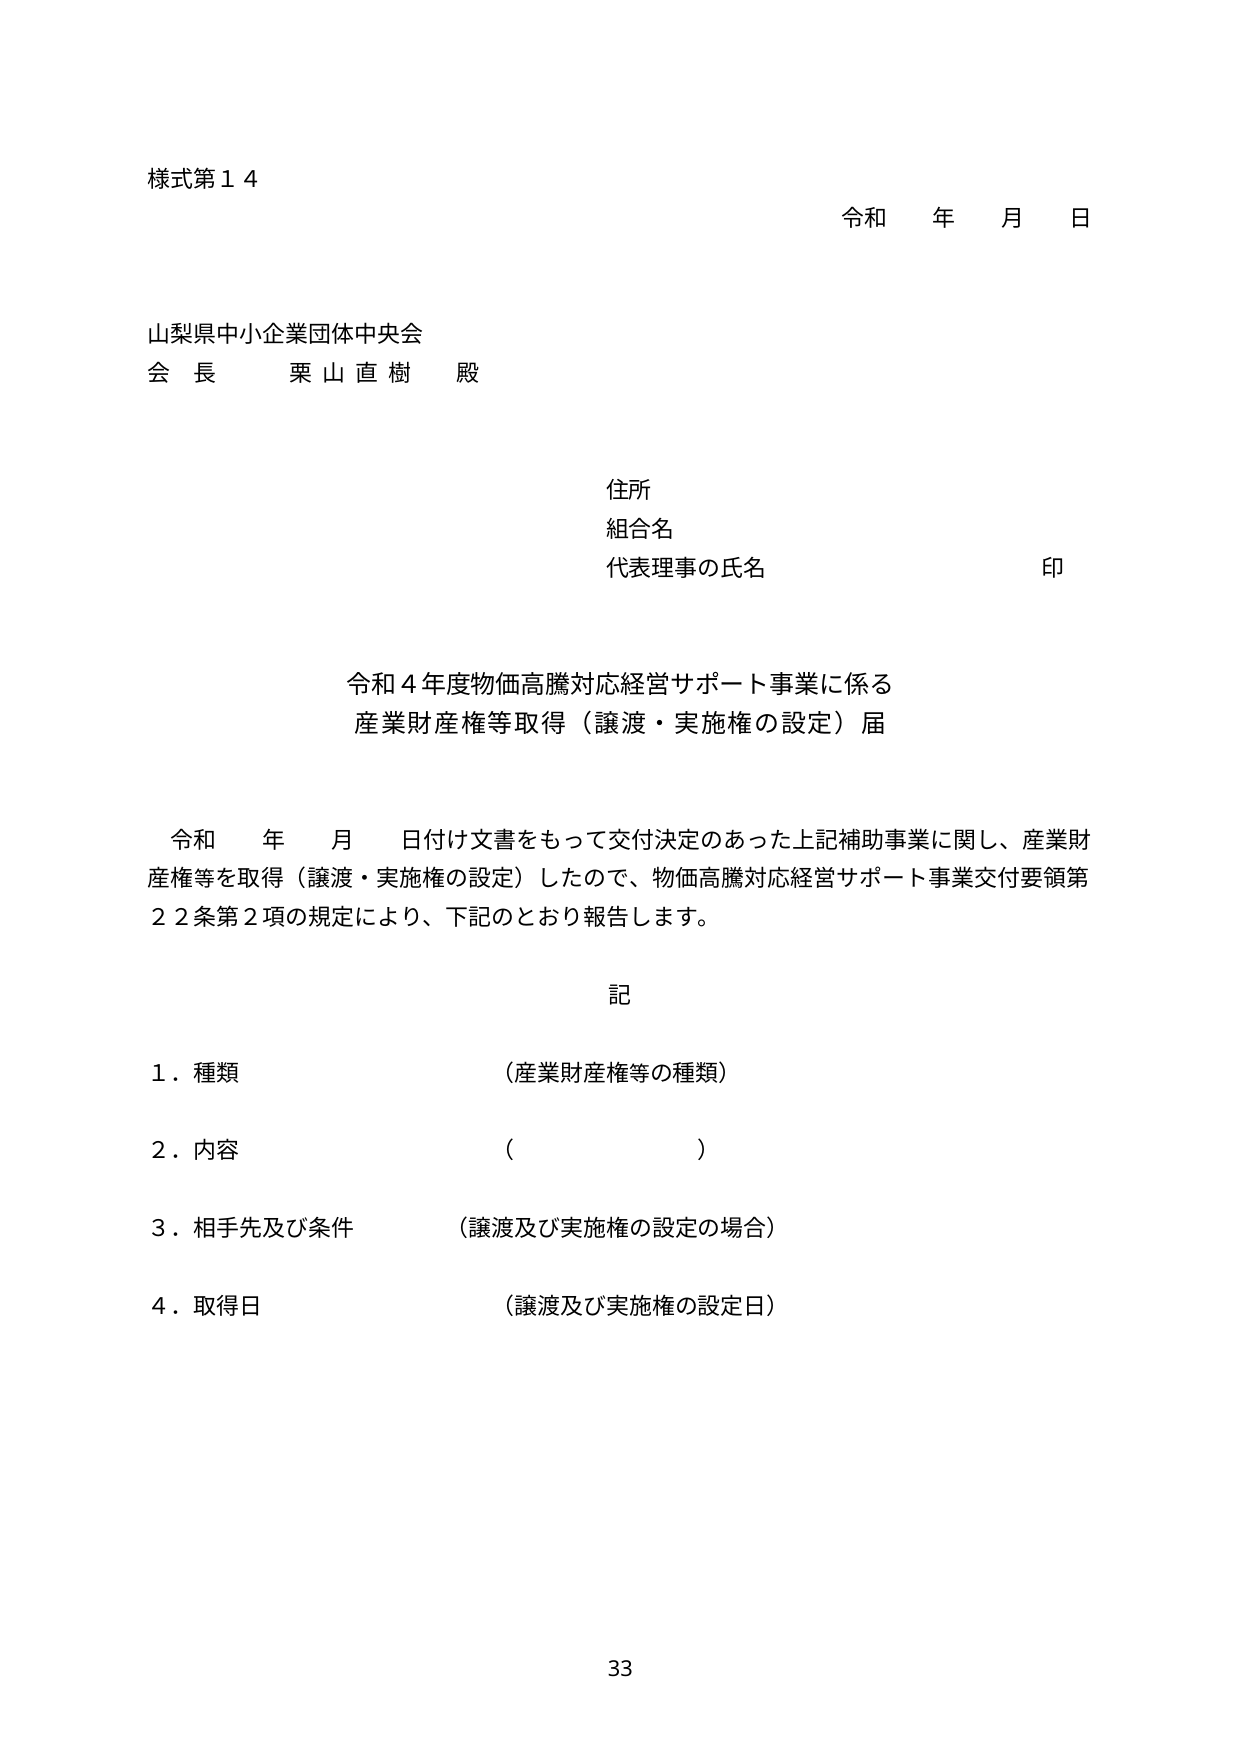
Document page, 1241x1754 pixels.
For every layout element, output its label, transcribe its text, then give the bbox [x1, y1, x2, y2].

text ４．取得日 （譲渡及び実施権の設定日） [148, 1285, 1092, 1324]
text 記 [148, 974, 1092, 1013]
text 様式第１４ [148, 158, 1092, 197]
text 住所 [606, 469, 1092, 508]
text 組合名 [606, 508, 1092, 547]
text １．種類 （産業財産権等の種類） [148, 1052, 1092, 1091]
text 会 長 栗 山 直 樹 殿 [148, 352, 1092, 391]
text 山梨県中小企業団体中央会 [148, 313, 1092, 352]
text 令和４年度物価高騰対応経営サポート事業に係る [148, 663, 1092, 702]
text 産業財産権等取得（譲渡・実施権の設定）届 [148, 702, 1092, 741]
text 令和 年 月 日付け文書をもって交付決定のあった上記補助事業に関し、産業財産権等を取得（譲渡・実施権の設定）したので、物価高騰対応経営サポート事業交付要領第２２条第２項の規定により、下記のとおり報告します。 [148, 819, 1092, 935]
text 代表理事の氏名 印 [606, 547, 1092, 586]
text ３．相手先及び条件 （譲渡及び実施権の設定の場合） [148, 1207, 1092, 1246]
text ２．内容 （ ） [148, 1129, 1092, 1168]
text 令和 年 月 日 [148, 197, 1092, 236]
